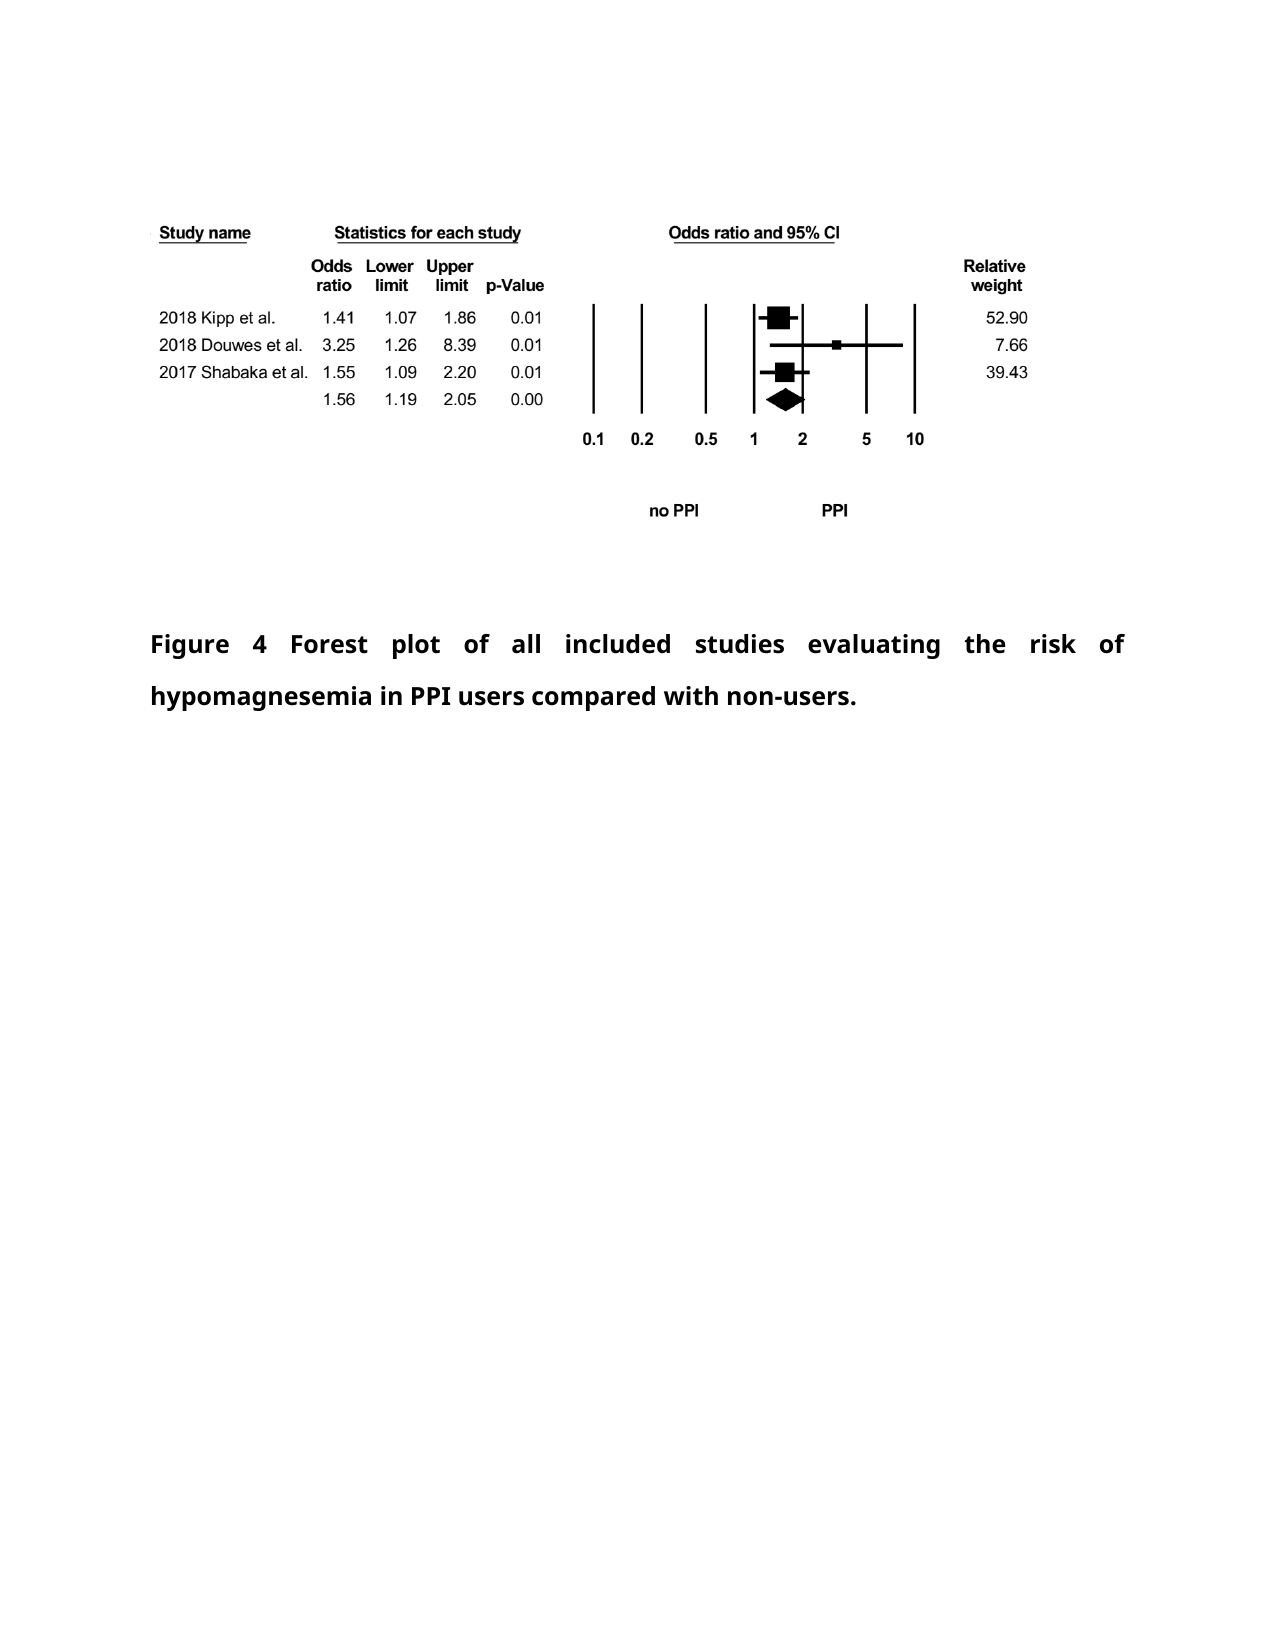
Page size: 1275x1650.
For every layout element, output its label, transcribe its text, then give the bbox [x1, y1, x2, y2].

picture [150, 201, 1035, 563]
text Figure 4 Forest plot of all included studies evaluating the risk of hypomagnesemia in PPI users compared with non-users. [150, 627, 1125, 712]
